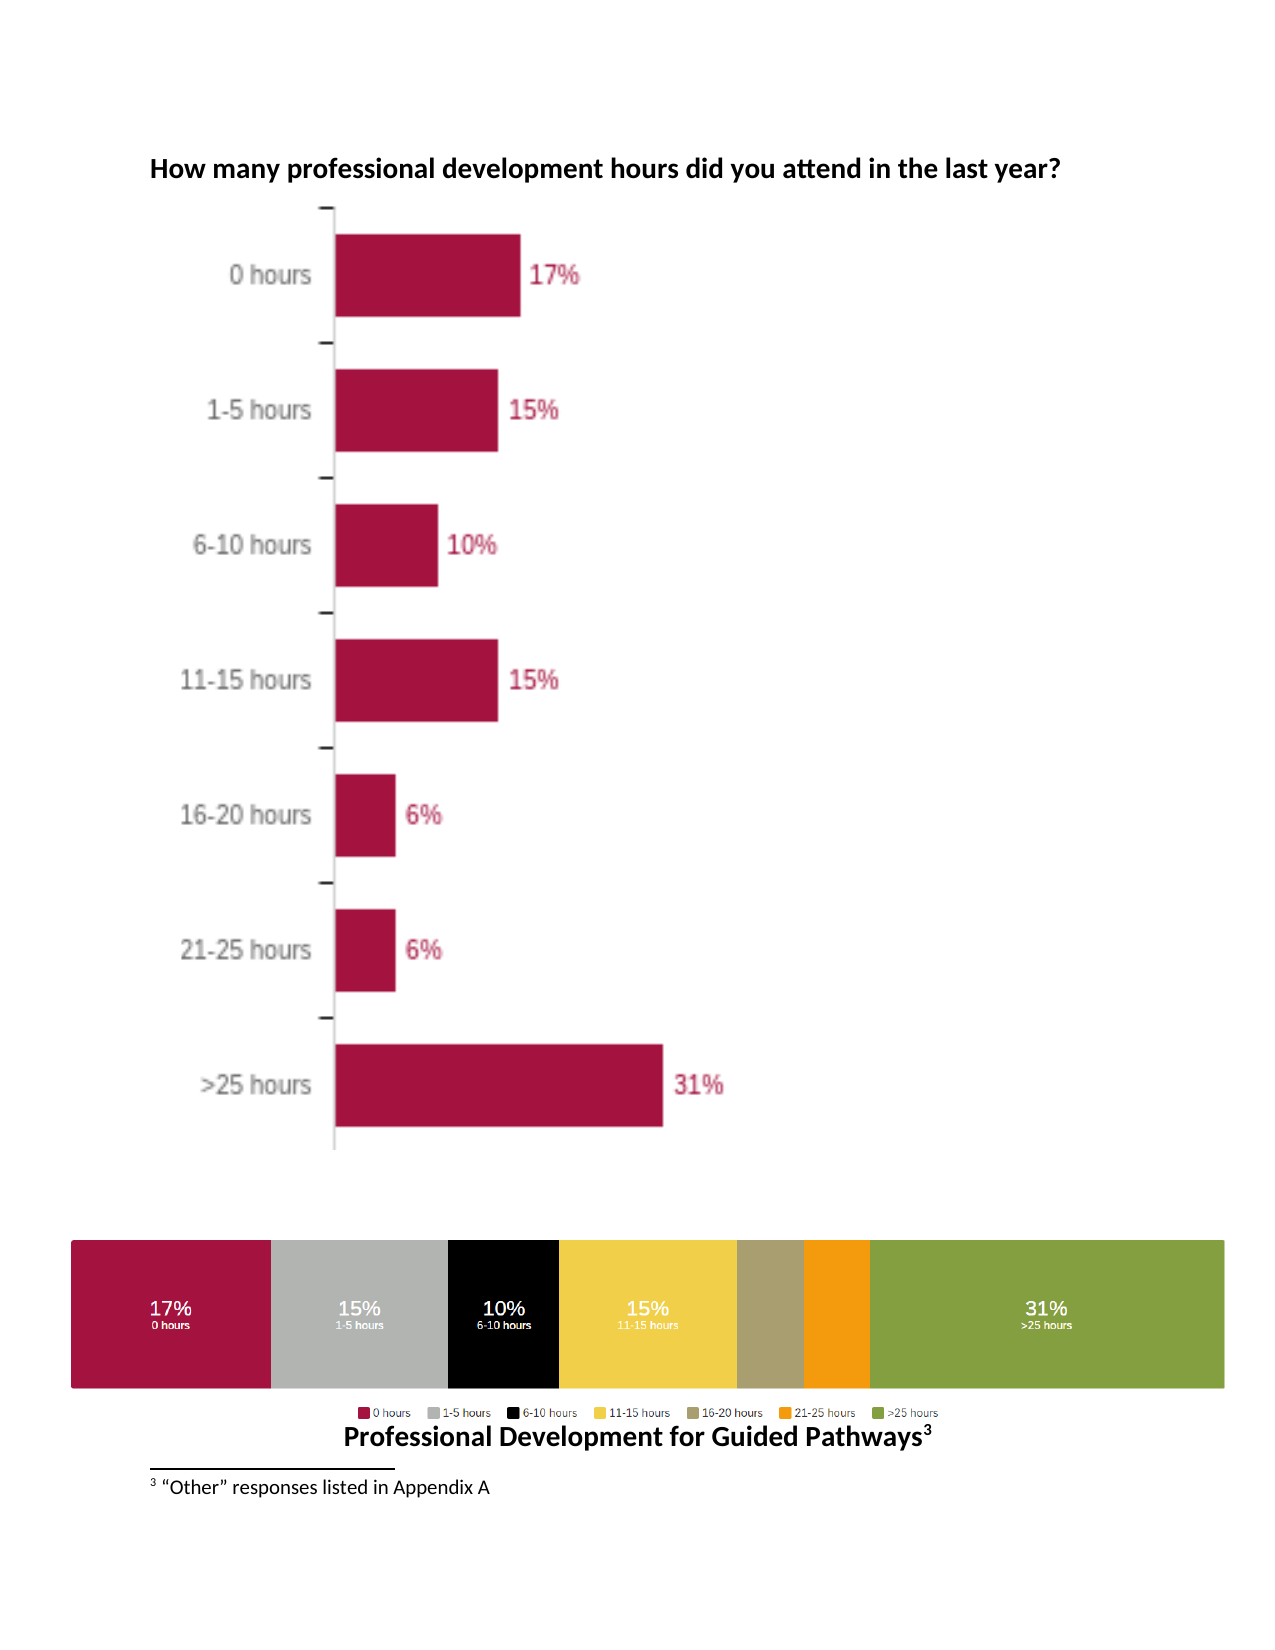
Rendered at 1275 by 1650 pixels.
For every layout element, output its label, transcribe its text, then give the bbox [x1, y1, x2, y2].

text How many professional development hours did you attend in the last year? [150, 150, 1125, 186]
picture [67, 1236, 1228, 1424]
picture [181, 196, 1024, 1150]
text Professional Development for Guided Pathways [150, 1418, 1125, 1454]
